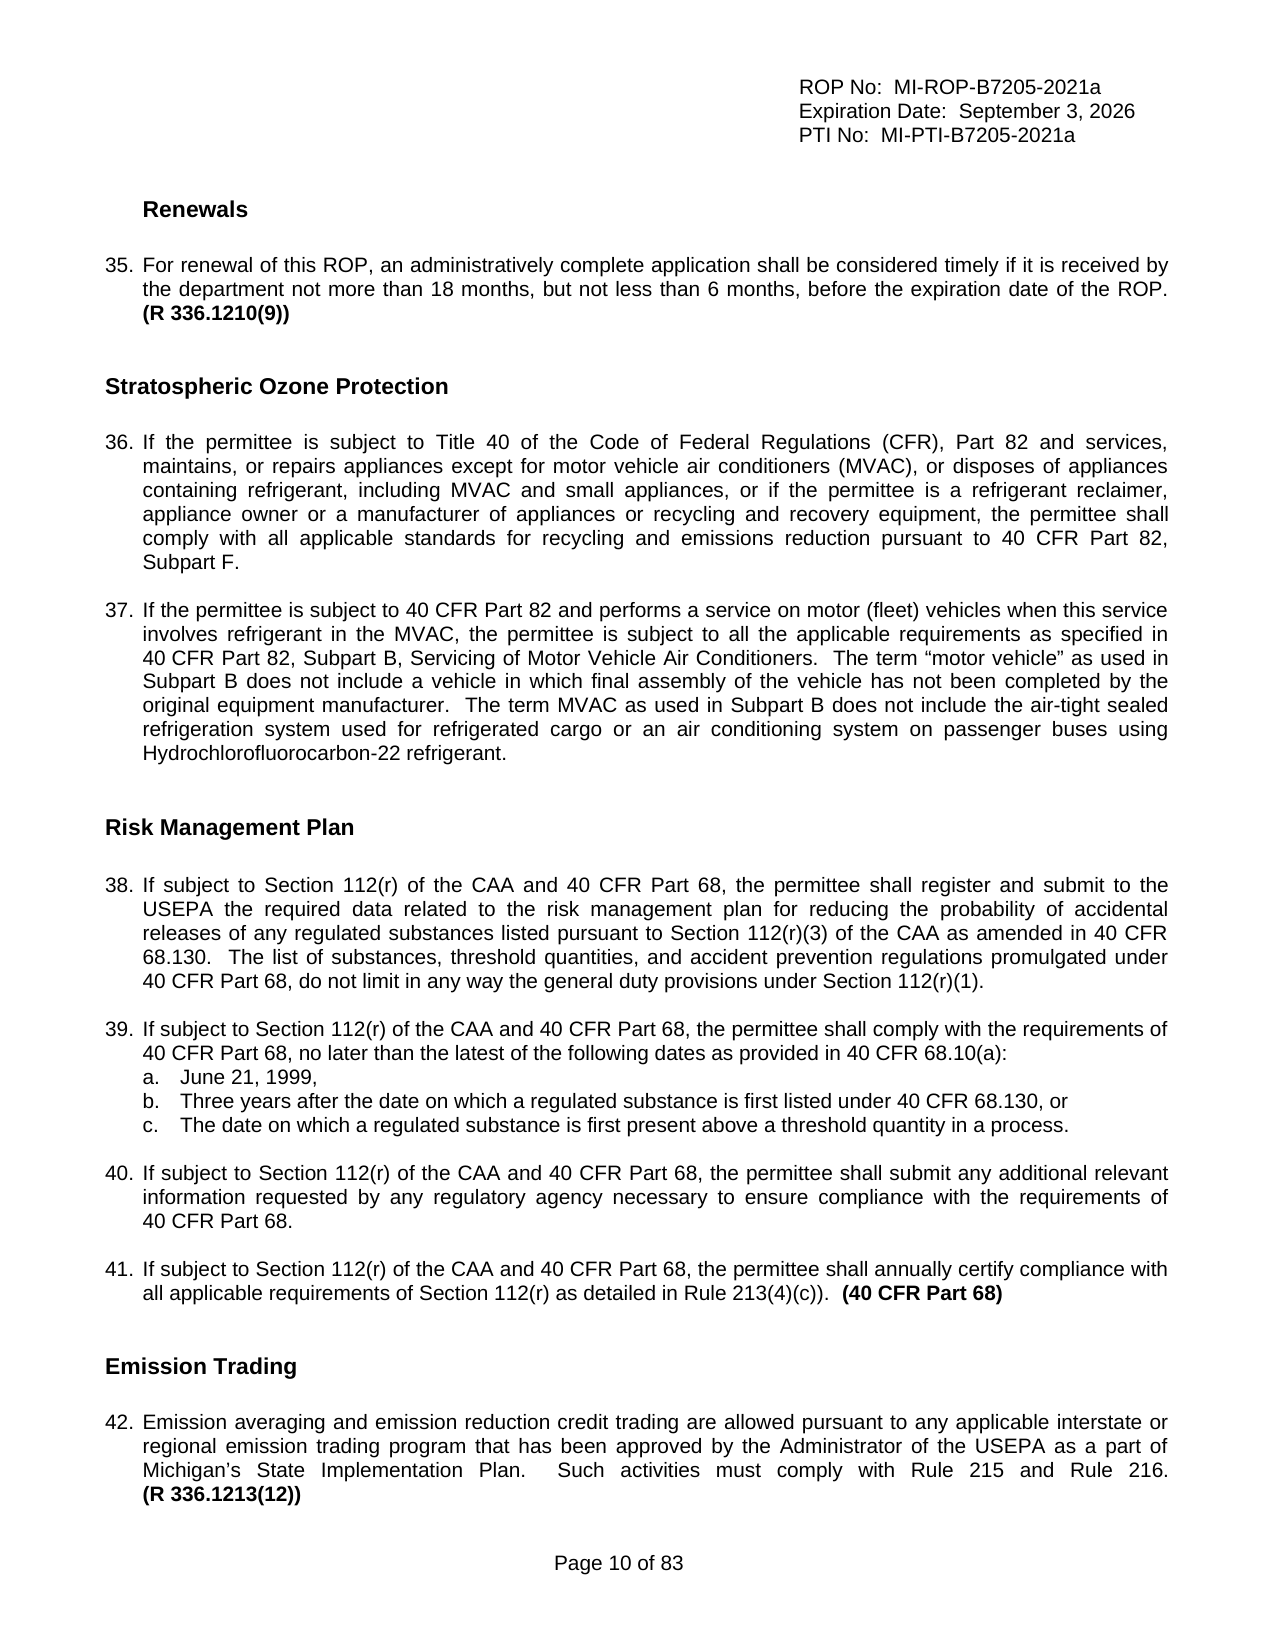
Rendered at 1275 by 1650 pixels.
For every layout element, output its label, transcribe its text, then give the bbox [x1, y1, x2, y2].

list For renewal of this ROP, an administratively complete application shall be considered timely if it is received by the department not more than 18 months, but not less than 6 months, before the expiration date of the ROP. (R 336.1210(9)) [105, 252, 1170, 324]
list If subject to Section 112(r) of the CAA and 40 CFR Part 68, the permittee shall register and submit to the USEPA the required data related to the risk management plan for reducing the probability of accidental releases of any regulated substances listed pursuant to Section 112(r)(3) of the CAA as amended in 40 CFR 68.130. The list of substances, threshold quantities, and accident prevention regulations promulgated under 40 CFR Part 68, do not limit in any way the general duty provisions under Section 112(r)(1). [105, 873, 1170, 993]
subtitle Stratospheric Ozone Protection [105, 373, 1170, 399]
list The date on which a regulated substance is first present above a threshold quantity in a process. [142, 1113, 1170, 1137]
subtitle Emission Trading [105, 1353, 1170, 1380]
list If subject to Section 112(r) of the CAA and 40 CFR Part 68, the permittee shall annually certify compliance with all applicable requirements of Section 112(r) as detailed in Rule 213(4)(c)). (40 CFR Part 68) [105, 1256, 1170, 1304]
list Three years after the date on which a regulated substance is first listed under 40 CFR 68.130, or [142, 1089, 1170, 1113]
subtitle Risk Management Plan [105, 814, 1170, 841]
list June 21, 1999, [142, 1065, 1170, 1089]
subtitle Renewals [105, 196, 1170, 222]
list If subject to Section 112(r) of the CAA and 40 CFR Part 68, the permittee shall comply with the requirements of 40 CFR Part 68, no later than the latest of the following dates as provided in 40 CFR 68.10(a): [105, 1017, 1170, 1065]
list If subject to Section 112(r) of the CAA and 40 CFR Part 68, the permittee shall submit any additional relevant information requested by any regulatory agency necessary to ensure compliance with the requirements of 40 CFR Part 68. [105, 1161, 1170, 1232]
list If the permittee is subject to Title 40 of the Code of Federal Regulations (CFR), Part 82 and services, maintains, or repairs appliances except for motor vehicle air conditioners (MVAC), or disposes of appliances containing refrigerant, including MVAC and small appliances, or if the permittee is a refrigerant reclaimer, appliance owner or a manufacturer of appliances or recycling and recovery equipment, the permittee shall comply with all applicable standards for recycling and emissions reduction pursuant to 40 CFR Part 82, Subpart F. [105, 430, 1170, 573]
list If the permittee is subject to 40 CFR Part 82 and performs a service on motor (fleet) vehicles when this service involves refrigerant in the MVAC, the permittee is subject to all the applicable requirements as specified in 40 CFR Part 82, Subpart B, Servicing of Motor Vehicle Air Conditioners. The term “motor vehicle” as used in Subpart B does not include a vehicle in which final assembly of the vehicle has not been completed by the original equipment manufacturer. The term MVAC as used in Subpart B does not include the air-tight sealed refrigeration system used for refrigerated cargo or an air conditioning system on passenger buses using Hydrochlorofluorocarbon-22 refrigerant. [105, 597, 1170, 765]
list Emission averaging and emission reduction credit trading are allowed pursuant to any applicable interstate or regional emission trading program that has been approved by the Administrator of the USEPA as a part of Michigan’s State Implementation Plan. Such activities must comply with Rule 215 and Rule 216. (R 336.1213(12)) [105, 1410, 1170, 1506]
